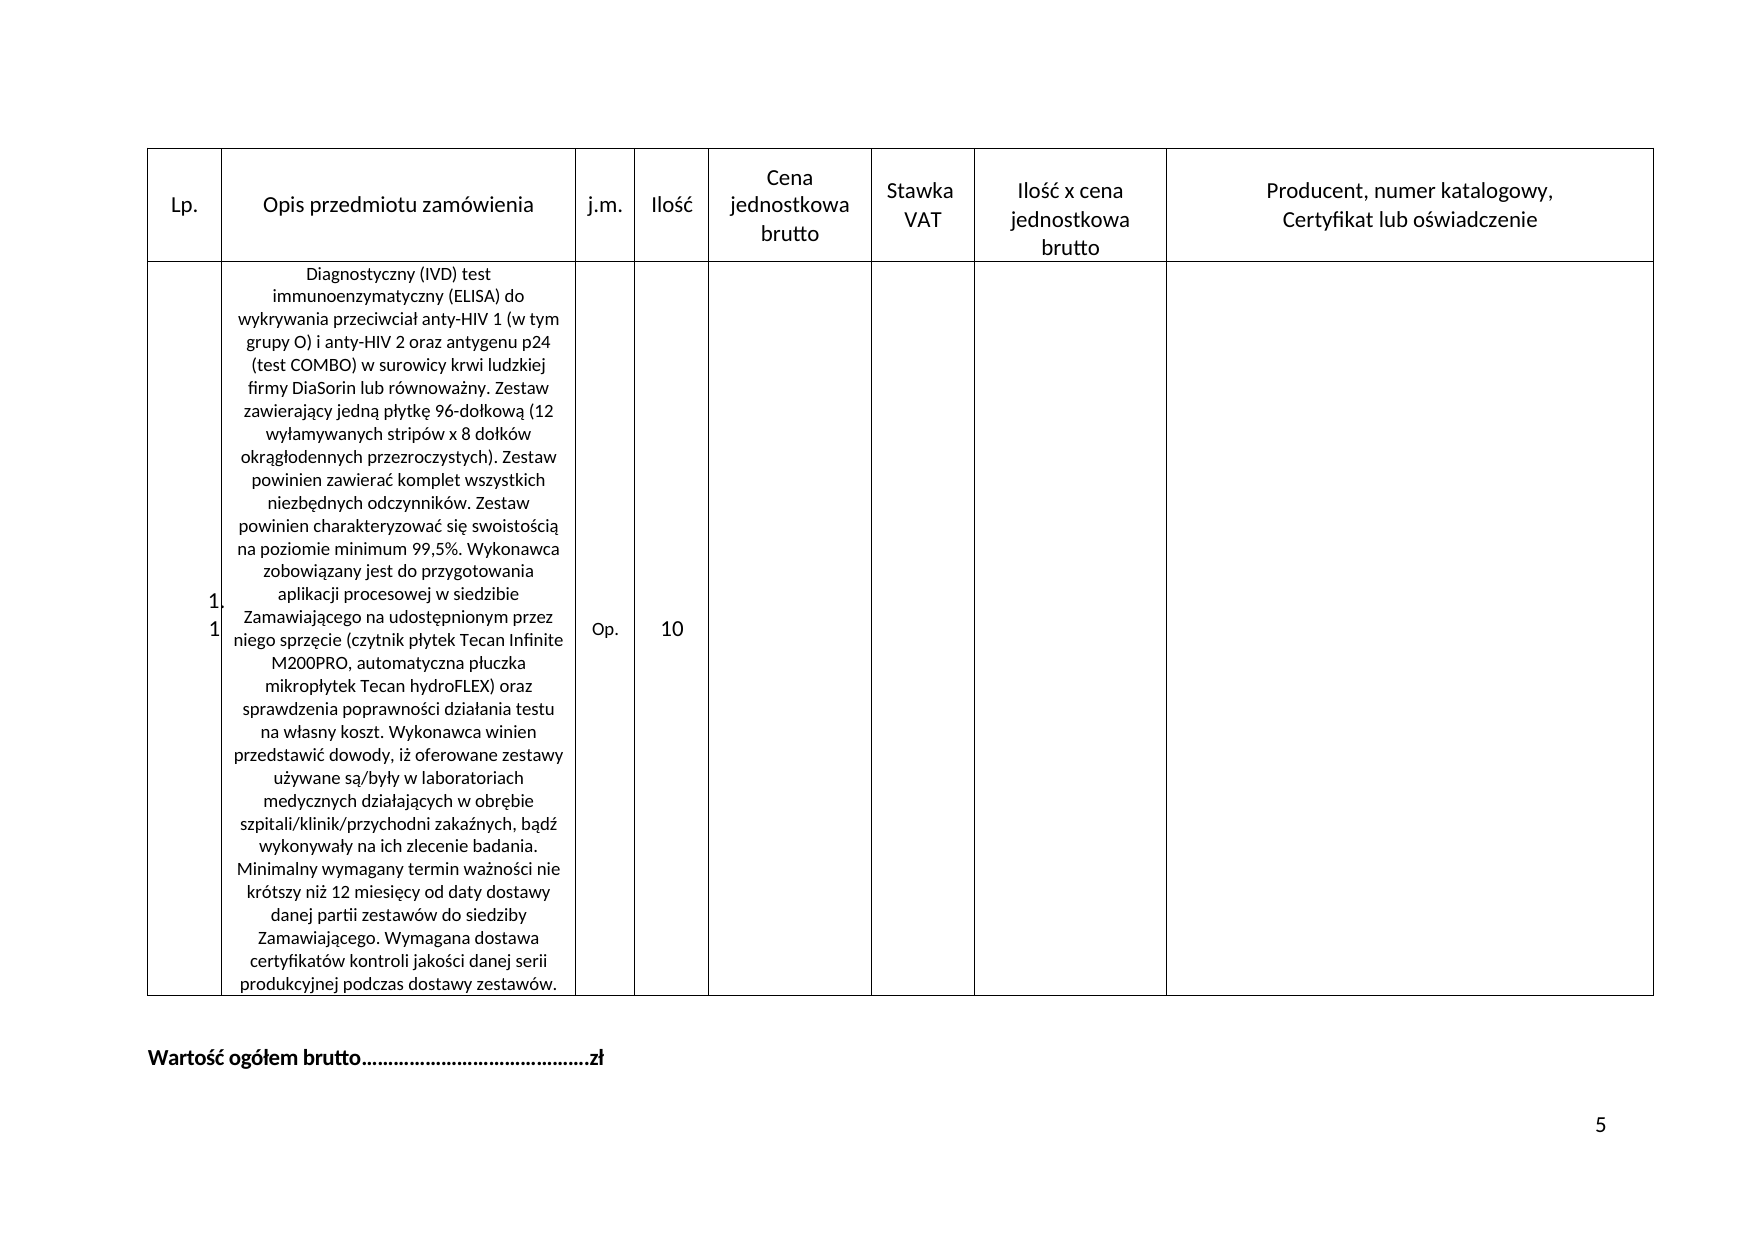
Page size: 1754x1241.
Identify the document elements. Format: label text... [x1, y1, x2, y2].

table_header Cena jednostkowa brutto [709, 149, 871, 261]
table_header j.m. [576, 149, 634, 261]
text Wartość ogółem brutto…………………………………….zł [148, 1043, 1606, 1071]
table_cell [872, 262, 974, 995]
table_cell [1167, 262, 1653, 995]
table_cell [975, 262, 1166, 995]
table_header Opis przedmiotu zamówienia [222, 149, 575, 261]
table_header Ilość [635, 149, 708, 261]
table_header Lp. [148, 149, 221, 261]
table_header Stawka VAT [872, 149, 974, 261]
table_cell Op. [576, 262, 634, 995]
table_cell 10 [635, 262, 708, 995]
table_cell [709, 262, 871, 995]
table_cell Diagnostyczny (IVD) test immunoenzymatyczny (ELISA) do wykrywania przeciwciał anty-HIV 1 (w tym grupy O) i anty-HIV 2 oraz antygenu p24 (test COMBO) w surowicy krwi ludzkiej firmy DiaSorin lub równoważny. Zestaw zawierający jedną płytkę 96-dołkową (12 wyłamywanych stripów x 8 dołków okrągłodennych przezroczystych). Zestaw powinien zawierać komplet wszystkich niezbędnych odczynników. Zestaw powinien charakteryzować się swoistością na poziomie minimum 99,5%. Wykonawca zobowiązany jest do przygotowania aplikacji procesowej w siedzibie Zamawiającego na udostępnionym przez niego sprzęcie (czytnik płytek Tecan Infinite M200PRO, automatyczna płuczka mikropłytek Tecan hydroFLEX) oraz sprawdzenia poprawności działania testu na własny koszt. Wykonawca winien przedstawić dowody, iż oferowane zestawy używane są/były w laboratoriach medycznych działających w obrębie szpitali/klinik/przychodni zakaźnych, bądź wykonywały na ich zlecenie badania. Minimalny wymagany termin ważności nie krótszy niż 12 miesięcy od daty dostawy danej partii zestawów do siedziby Zamawiającego. Wymagana dostawa certyfikatów kontroli jakości danej serii produkcyjnej podczas dostawy zestawów. [222, 262, 575, 995]
table_header Ilość x cena jednostkowa brutto [975, 149, 1166, 261]
table_cell 111111 [148, 262, 221, 995]
table_header Producent, numer katalogowy, Certyfikat lub oświadczenie [1167, 149, 1653, 261]
